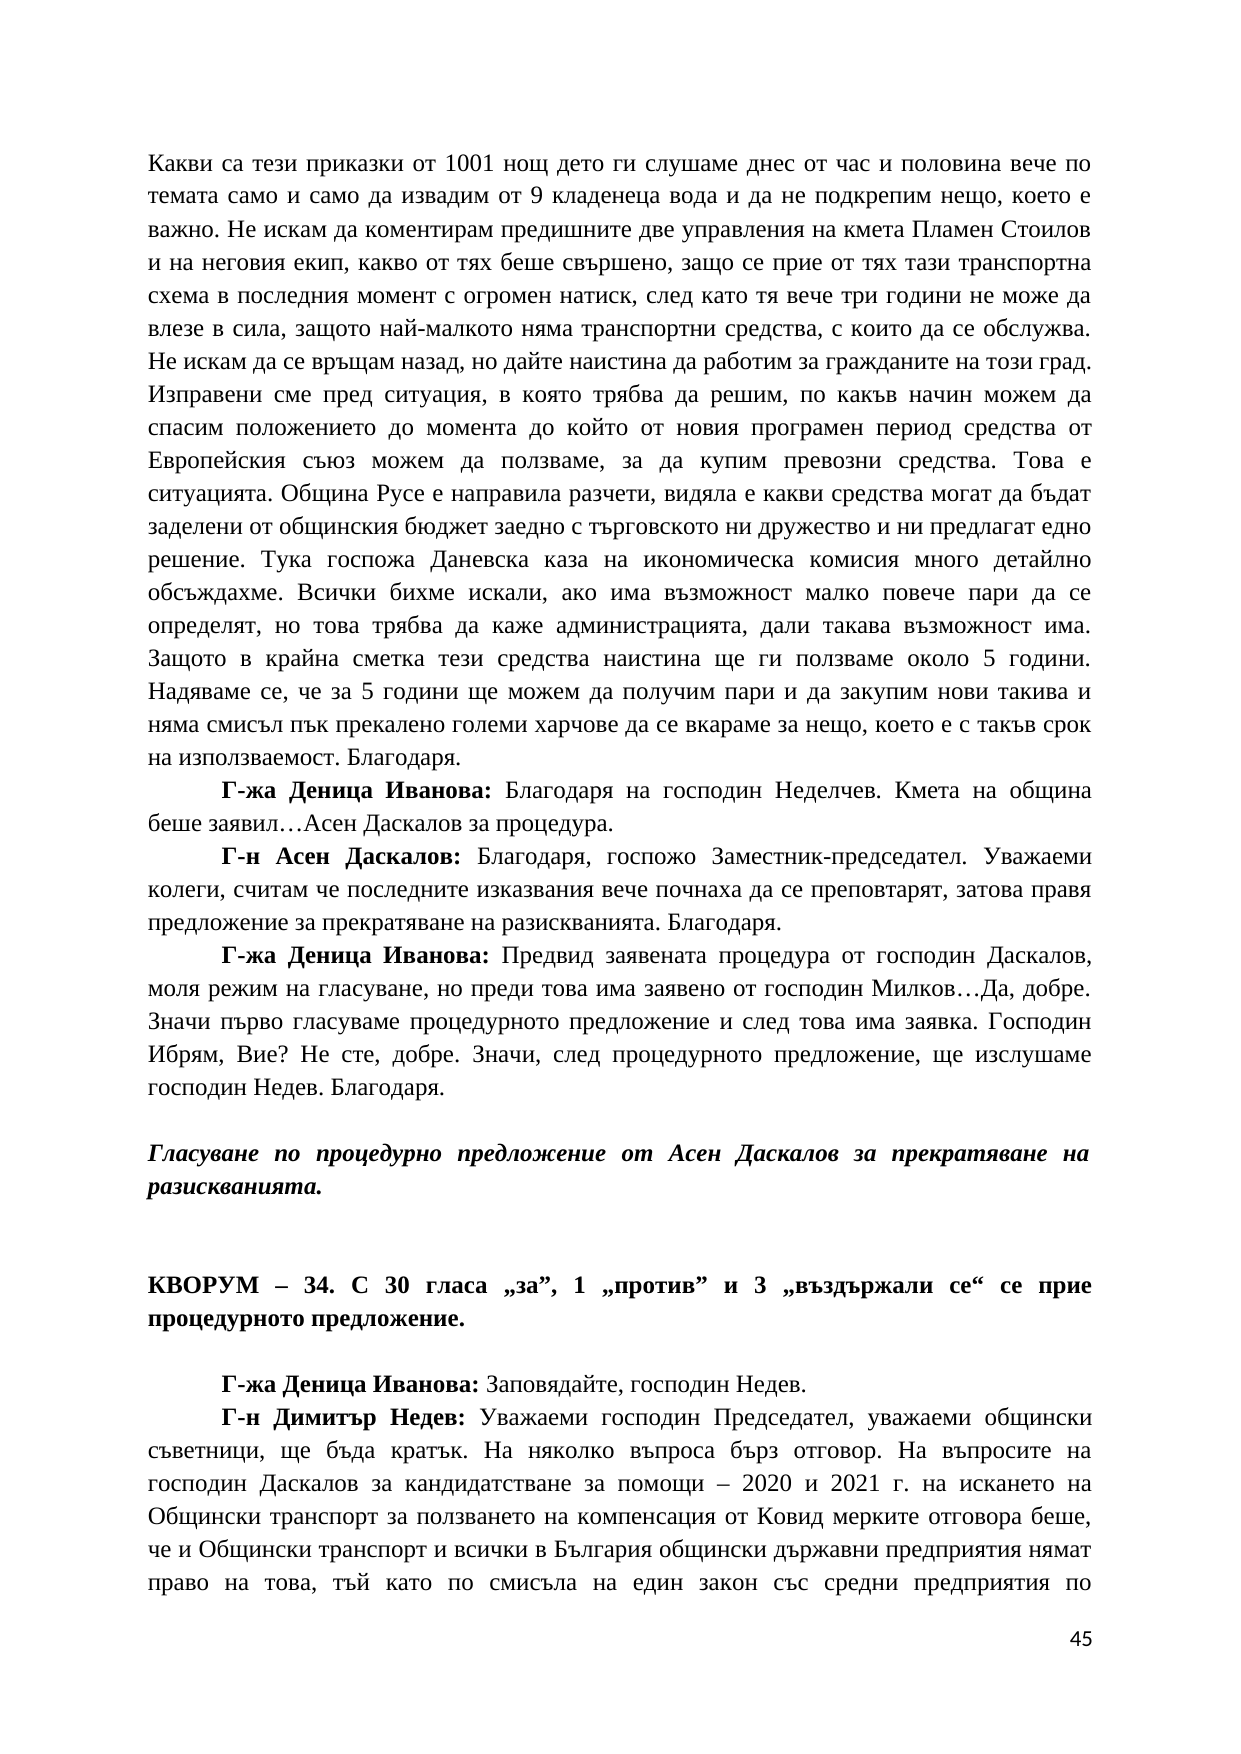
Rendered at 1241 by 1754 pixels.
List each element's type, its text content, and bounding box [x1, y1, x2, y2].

text КВОРУМ – 34. С 30 гласа „за”, 1 „против” и 3 „въздържали се“ се прие процедурното предложение. [148, 1270, 1093, 1332]
text Г-жа Деница Иванова: Благодаря на господин Неделчев. Кмета на община беше заявил…Асен Даскалов за процедура. [148, 775, 1093, 837]
text Гласуване по процедурно предложение от Асен Даскалов за прекратяване на разискванията. [148, 1138, 1093, 1200]
text Г-жа Деница Иванова: Заповядайте, господин Недев. [148, 1369, 1093, 1398]
text Г-н Асен Даскалов: Благодаря, госпожо Заместник-председател. Уважаеми колеги, считам че последните изказвания вече почнаха да се преповтарят, затова правя предложение за прекратяване на разискванията. Благодаря. [148, 841, 1093, 936]
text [148, 148, 1093, 771]
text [148, 1402, 1093, 1596]
text Г-жа Деница Иванова: Предвид заявената процедура от господин Даскалов, моля режим на гласуване, но преди това има заявено от господин Милков…Да, добре. Значи първо гласуваме процедурното предложение и след това има заявка. Господин Ибрям, Вие? Не сте, добре. Значи, след процедурното предложение, ще изслушаме господин Недев. Благодаря. [148, 940, 1093, 1101]
